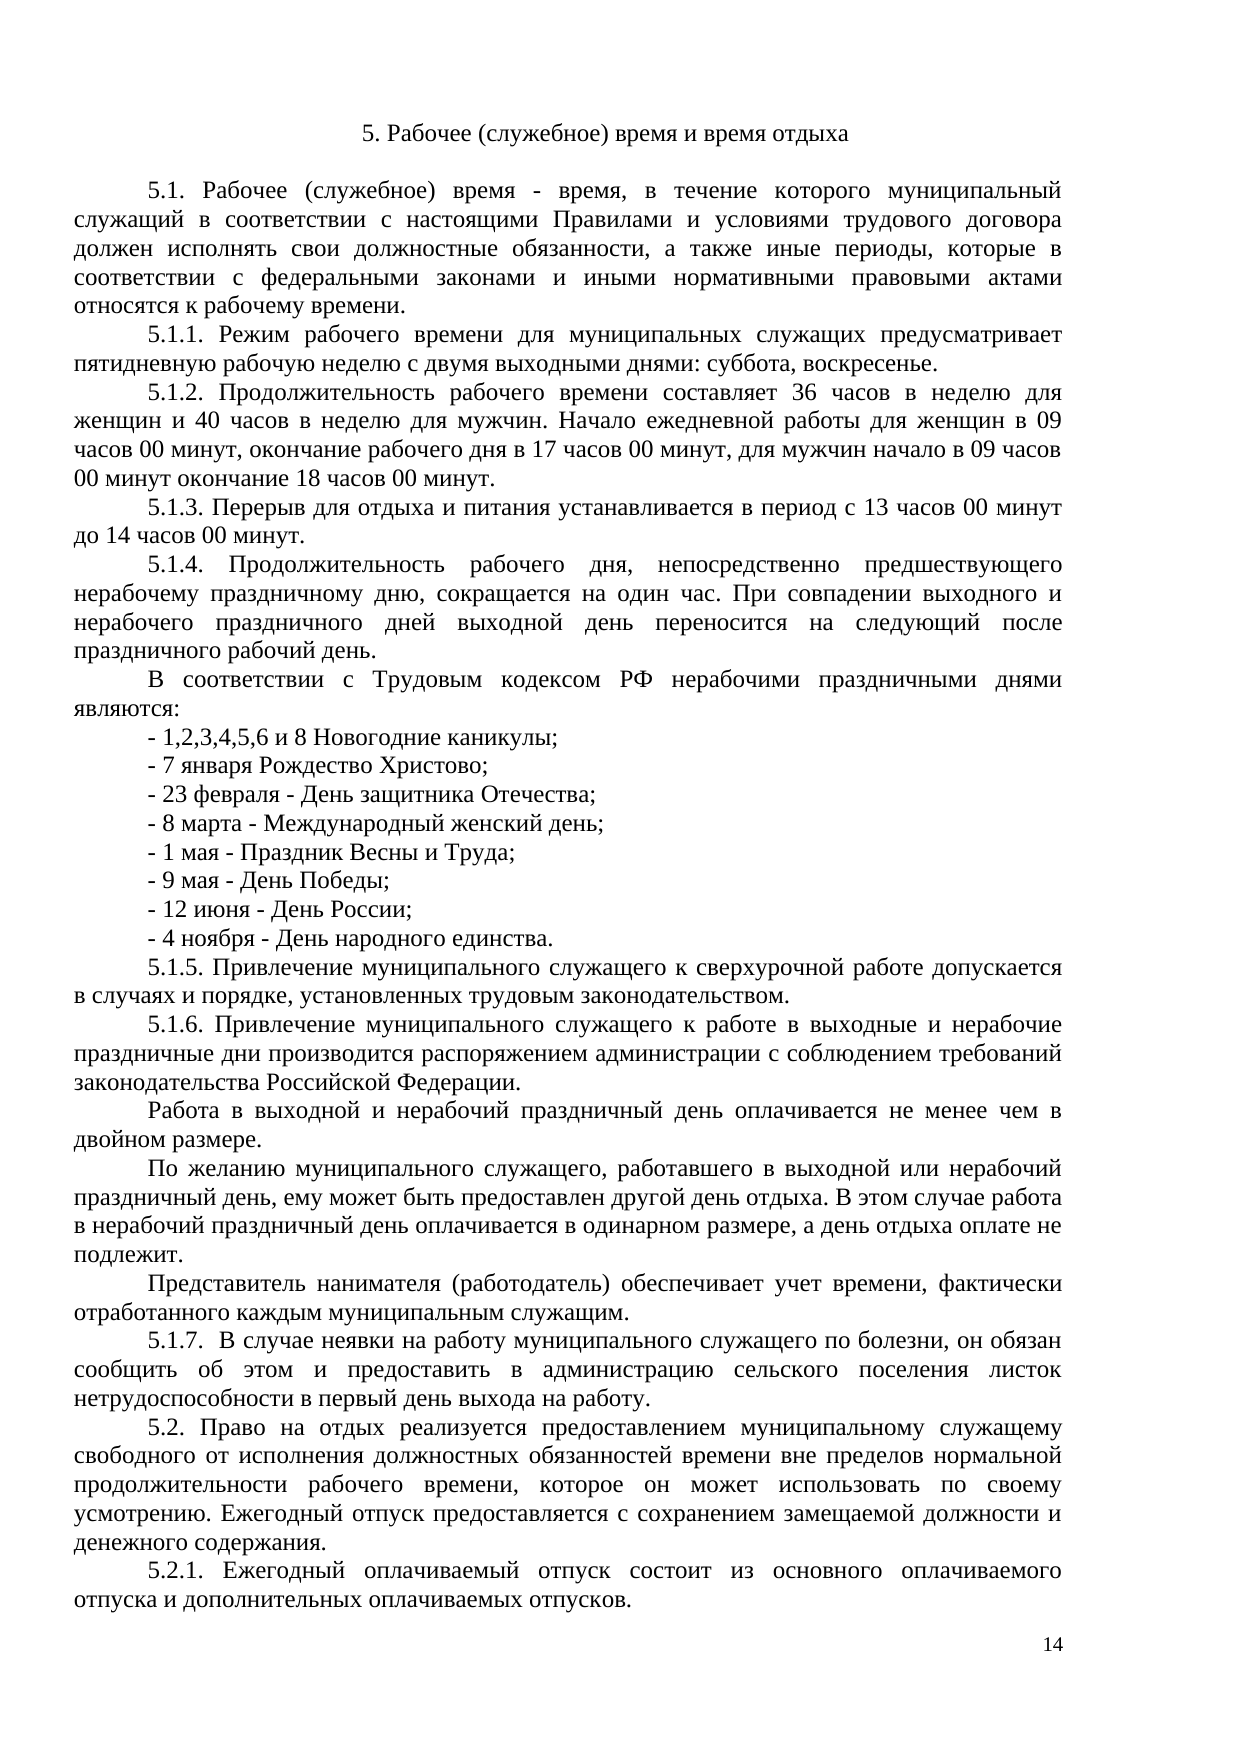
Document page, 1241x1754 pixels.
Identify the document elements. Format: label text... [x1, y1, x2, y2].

text - 23 февраля - День защитника Отечества; [74, 779, 1063, 808]
text 5.1.5. Привлечение муниципального служащего к сверхурочной работе допускается в случаях и порядке, установленных трудовым законодательством. [74, 952, 1063, 1009]
text 5.1.6. Привлечение муниципального служащего к работе в выходные и нерабочие праздничные дни производится распоряжением администрации с соблюдением требований законодательства Российской Федерации. [74, 1009, 1063, 1096]
text 5.2.1. Ежегодный оплачиваемый отпуск состоит из основного оплачиваемого отпуска и дополнительных оплачиваемых отпусков. [74, 1556, 1063, 1613]
text - 8 марта - Международный женский день; [74, 808, 1063, 837]
text Работа в выходной и нерабочий праздничный день оплачивается не менее чем в двойном размере. [74, 1096, 1063, 1153]
text 5.1.1. Режим рабочего времени для муниципальных служащих предусматривает пятидневную рабочую неделю с двумя выходными днями: суббота, воскресенье. [74, 319, 1063, 377]
text По желанию муниципального служащего, работавшего в выходной или нерабочий праздничный день, ему может быть предоставлен другой день отдыха. В этом случае работа в нерабочий праздничный день оплачивается в одинарном размере, а день отдыха оплате не подлежит. [74, 1153, 1063, 1268]
text 5.1.2. Продолжительность рабочего времени составляет 36 часов в неделю для женщин и 40 часов в неделю для мужчин. Начало ежедневной работы для женщин в 09 часов 00 минут, окончание рабочего дня в 17 часов 00 минут, для мужчин начало в 09 часов 00 минут окончание 18 часов 00 минут. [74, 377, 1063, 492]
text 5.2. Право на отдых реализуется предоставлением муниципальному служащему свободного от исполнения должностных обязанностей времени вне пределов нормальной продолжительности рабочего времени, которое он может использовать по своему усмотрению. Ежегодный отпуск предоставляется с сохранением замещаемой должности и денежного содержания. [74, 1412, 1063, 1556]
text - 1 мая - Праздник Весны и Труда; [74, 837, 1063, 866]
text 5. Рабочее (служебное) время и время отдыха [74, 118, 1063, 147]
text - 12 июня - День России; [74, 894, 1063, 923]
text 5.1.7. В случае неявки на работу муниципального служащего по болезни, он обязан сообщить об этом и предоставить в администрацию сельского поселения листок нетрудоспособности в первый день выхода на работу. [74, 1326, 1063, 1412]
text - 1,2,3,4,5,6 и 8 Новогодние каникулы; [74, 722, 1063, 751]
text 5.1.4. Продолжительность рабочего дня, непосредственно предшествующего нерабочему праздничному дню, сокращается на один час. При совпадении выходного и нерабочего праздничного дней выходной день переносится на следующий после праздничного рабочий день. [74, 549, 1063, 664]
text В соответствии с Трудовым кодексом РФ нерабочими праздничными днями являются: [74, 664, 1063, 722]
text 5.1. Рабочее (служебное) время - время, в течение которого муниципальный служащий в соответствии с настоящими Правилами и условиями трудового договора должен исполнять свои должностные обязанности, а также иные периоды, которые в соответствии с федеральными законами и иными нормативными правовыми актами относятся к рабочему времени. [74, 176, 1063, 319]
text Представитель нанимателя (работодатель) обеспечивает учет времени, фактически отработанного каждым муниципальным служащим. [74, 1268, 1063, 1326]
text - 9 мая - День Победы; [74, 866, 1063, 894]
text - 4 ноября - День народного единства. [74, 923, 1063, 952]
text - 7 января Рождество Христово; [74, 751, 1063, 779]
text 5.1.3. Перерыв для отдыха и питания устанавливается в период с 13 часов 00 минут до 14 часов 00 минут. [74, 492, 1063, 549]
